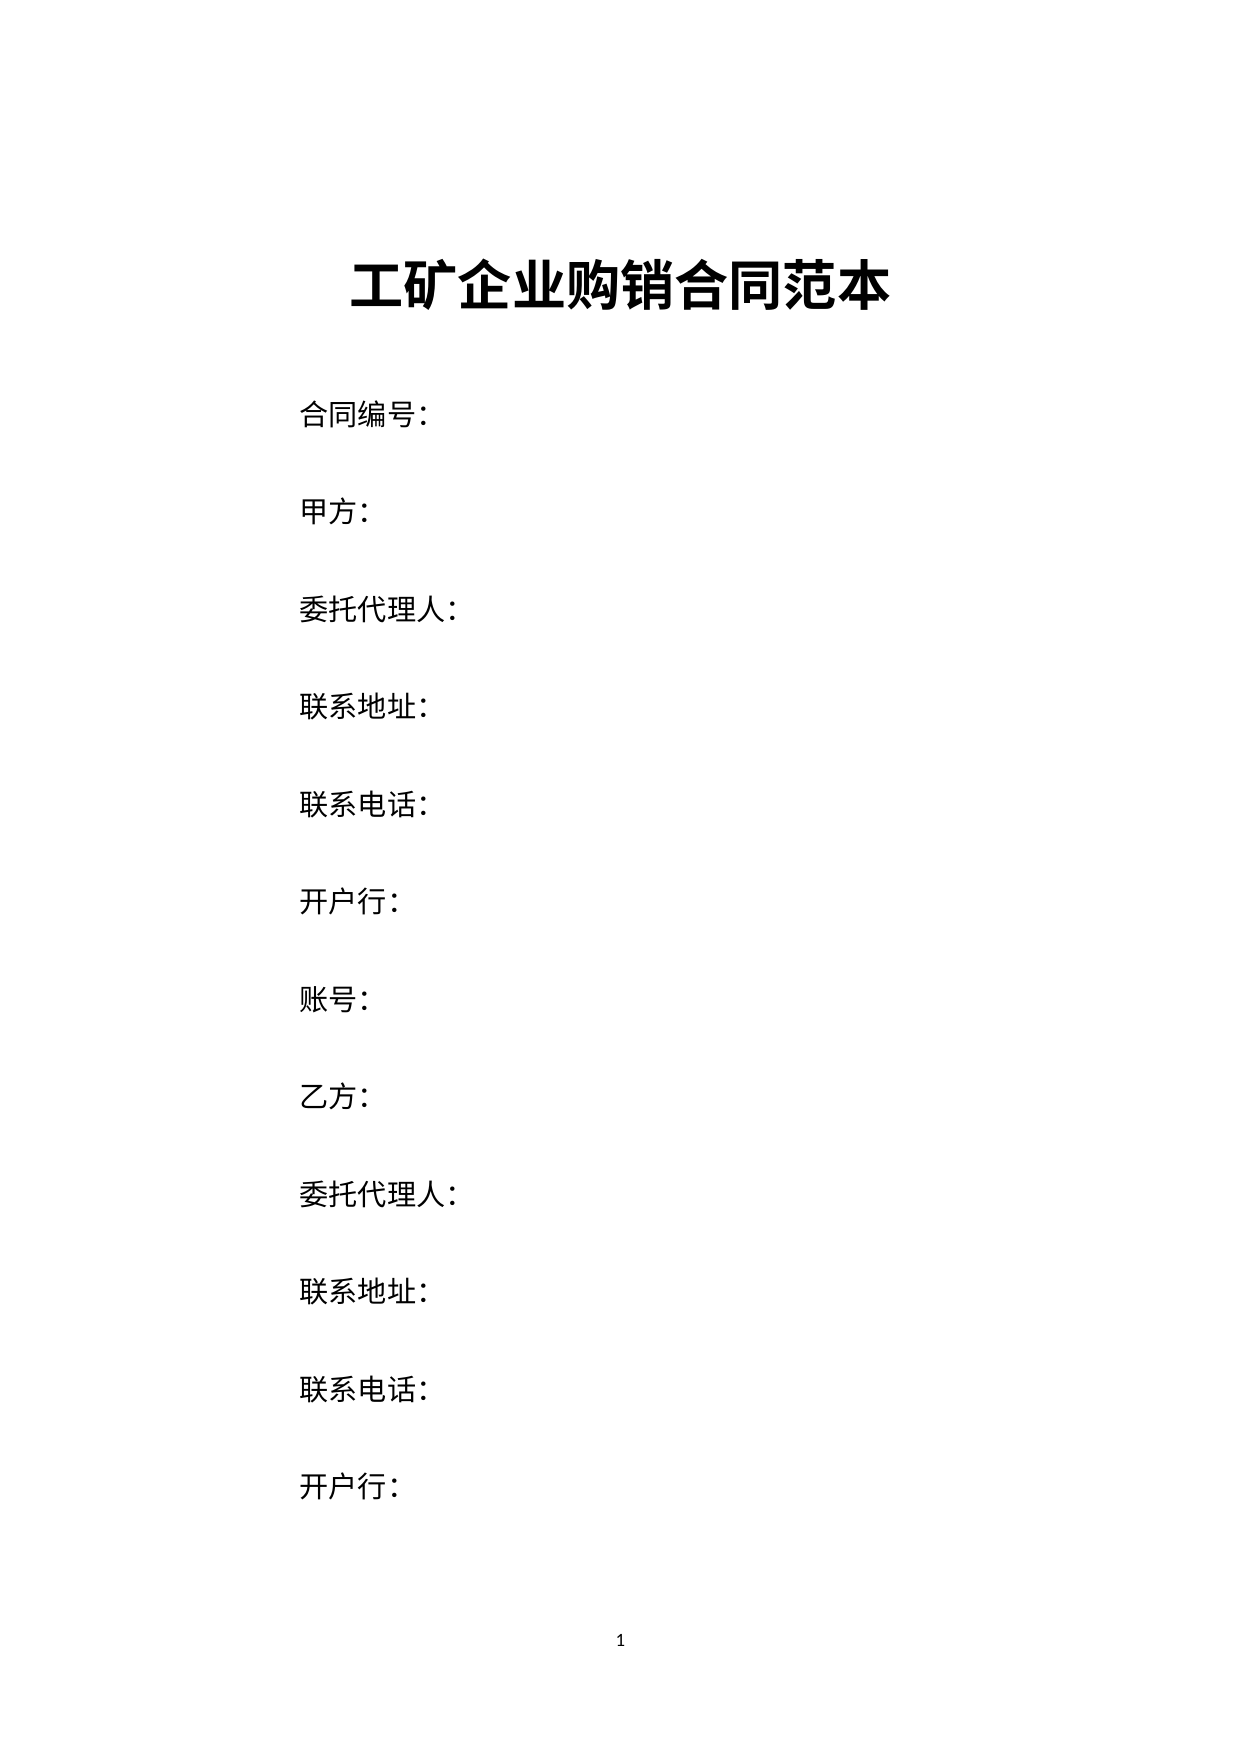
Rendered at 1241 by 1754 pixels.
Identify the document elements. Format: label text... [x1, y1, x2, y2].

text 联系电话： [183, 770, 1058, 835]
text 联系地址： [183, 672, 1058, 737]
text 工矿企业购销合同范本 [183, 233, 1058, 331]
text 委托代理人： [183, 1160, 1058, 1225]
text 委托代理人： [183, 575, 1058, 640]
text 账号： [183, 965, 1058, 1030]
text 合同编号： [183, 380, 1058, 445]
text 联系电话： [183, 1355, 1058, 1420]
text 乙方： [183, 1062, 1058, 1127]
text 联系地址： [183, 1257, 1058, 1322]
text 甲方： [183, 477, 1058, 542]
text 开户行： [183, 1452, 1058, 1517]
text 开户行： [183, 867, 1058, 932]
